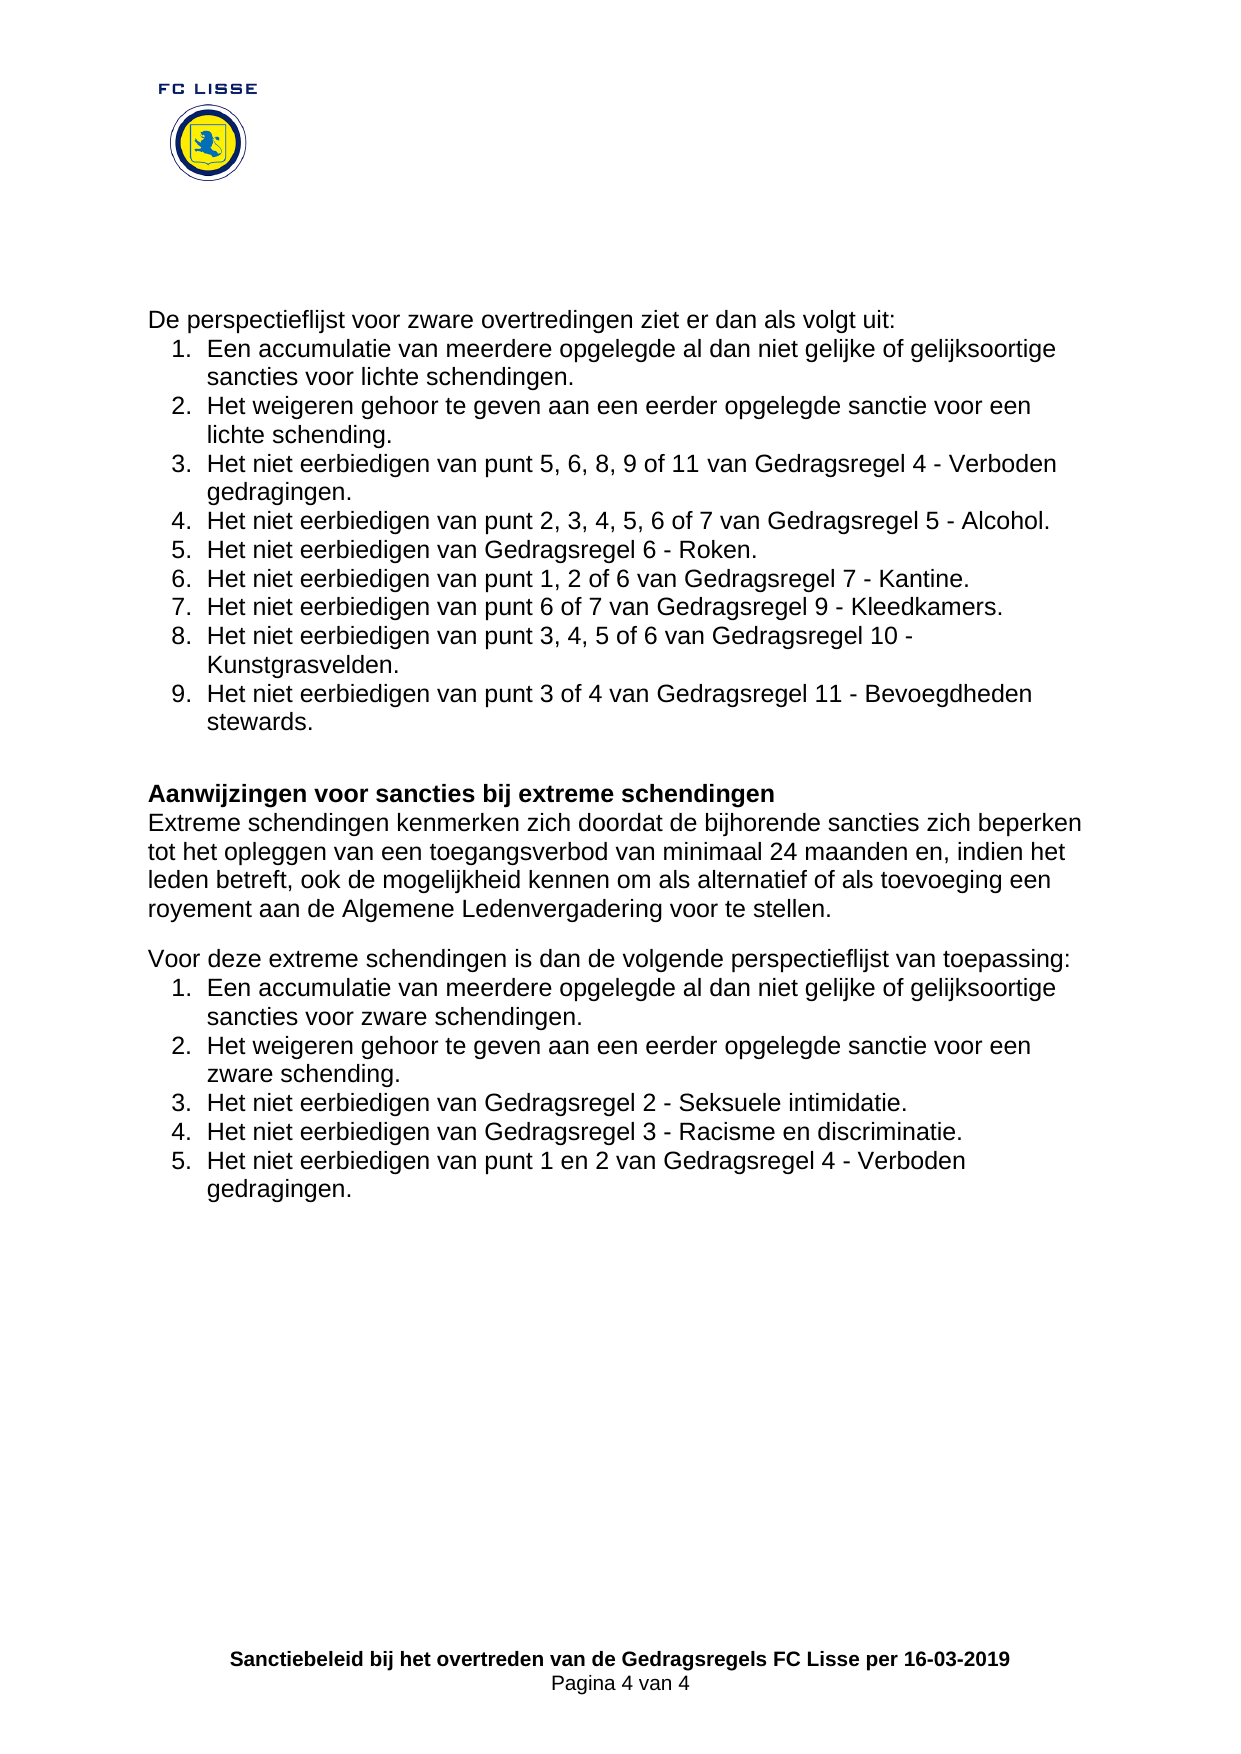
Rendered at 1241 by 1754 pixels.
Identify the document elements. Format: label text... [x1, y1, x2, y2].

list Het niet eerbiedigen van punt 3 of 4 van Gedragsregel 11 - Bevoegdheden stewards. [192, 678, 1093, 736]
list Het niet eerbiedigen van Gedragsregel 3 - Racisme en discriminatie. [192, 1117, 1093, 1146]
list Een accumulatie van meerdere opgelegde al dan niet gelijke of gelijksoortige sancties voor zware schendingen. [192, 973, 1093, 1031]
text De perspectieflijst voor zware overtredingen ziet er dan als volgt uit: [148, 305, 1093, 333]
list Het niet eerbiedigen van punt 6 of 7 van Gedragsregel 9 - Kleedkamers. [192, 592, 1093, 621]
list Een accumulatie van meerdere opgelegde al dan niet gelijke of gelijksoortige sancties voor lichte schendingen. [192, 333, 1093, 391]
list Het niet eerbiedigen van punt 5, 6, 8, 9 of 11 van Gedragsregel 4 - Verboden gedragingen. [192, 448, 1093, 506]
text Extreme schendingen kenmerken zich doordat de bijhorende sancties zich beperken tot het opleggen van een toegangsverbod van minimaal 24 maanden en, indien het leden betreft, ook de mogelijkheid kennen om als alternatief of als toevoeging een royement aan de Algemene Ledenvergadering voor te stellen. [148, 808, 1093, 923]
list Het niet eerbiedigen van punt 1 en 2 van Gedragsregel 4 - Verboden gedragingen. [192, 1146, 1093, 1203]
picture [147, 73, 268, 191]
list Het niet eerbiedigen van punt 2, 3, 4, 5, 6 of 7 van Gedragsregel 5 - Alcohol. [192, 506, 1093, 535]
list Het niet eerbiedigen van punt 3, 4, 5 of 6 van Gedragsregel 10 - Kunstgrasvelden. [192, 621, 1093, 678]
list Het niet eerbiedigen van Gedragsregel 6 - Roken. [192, 535, 1093, 563]
text Aanwijzingen voor sancties bij extreme schendingen [148, 779, 1093, 808]
list Het weigeren gehoor te geven aan een eerder opgelegde sanctie voor een zware schending. [192, 1031, 1093, 1088]
text Voor deze extreme schendingen is dan de volgende perspectieflijst van toepassing: [148, 944, 1093, 973]
list Het niet eerbiedigen van Gedragsregel 2 - Seksuele intimidatie. [192, 1088, 1093, 1117]
list Het weigeren gehoor te geven aan een eerder opgelegde sanctie voor een lichte schending. [192, 391, 1093, 448]
list Het niet eerbiedigen van punt 1, 2 of 6 van Gedragsregel 7 - Kantine. [192, 563, 1093, 592]
